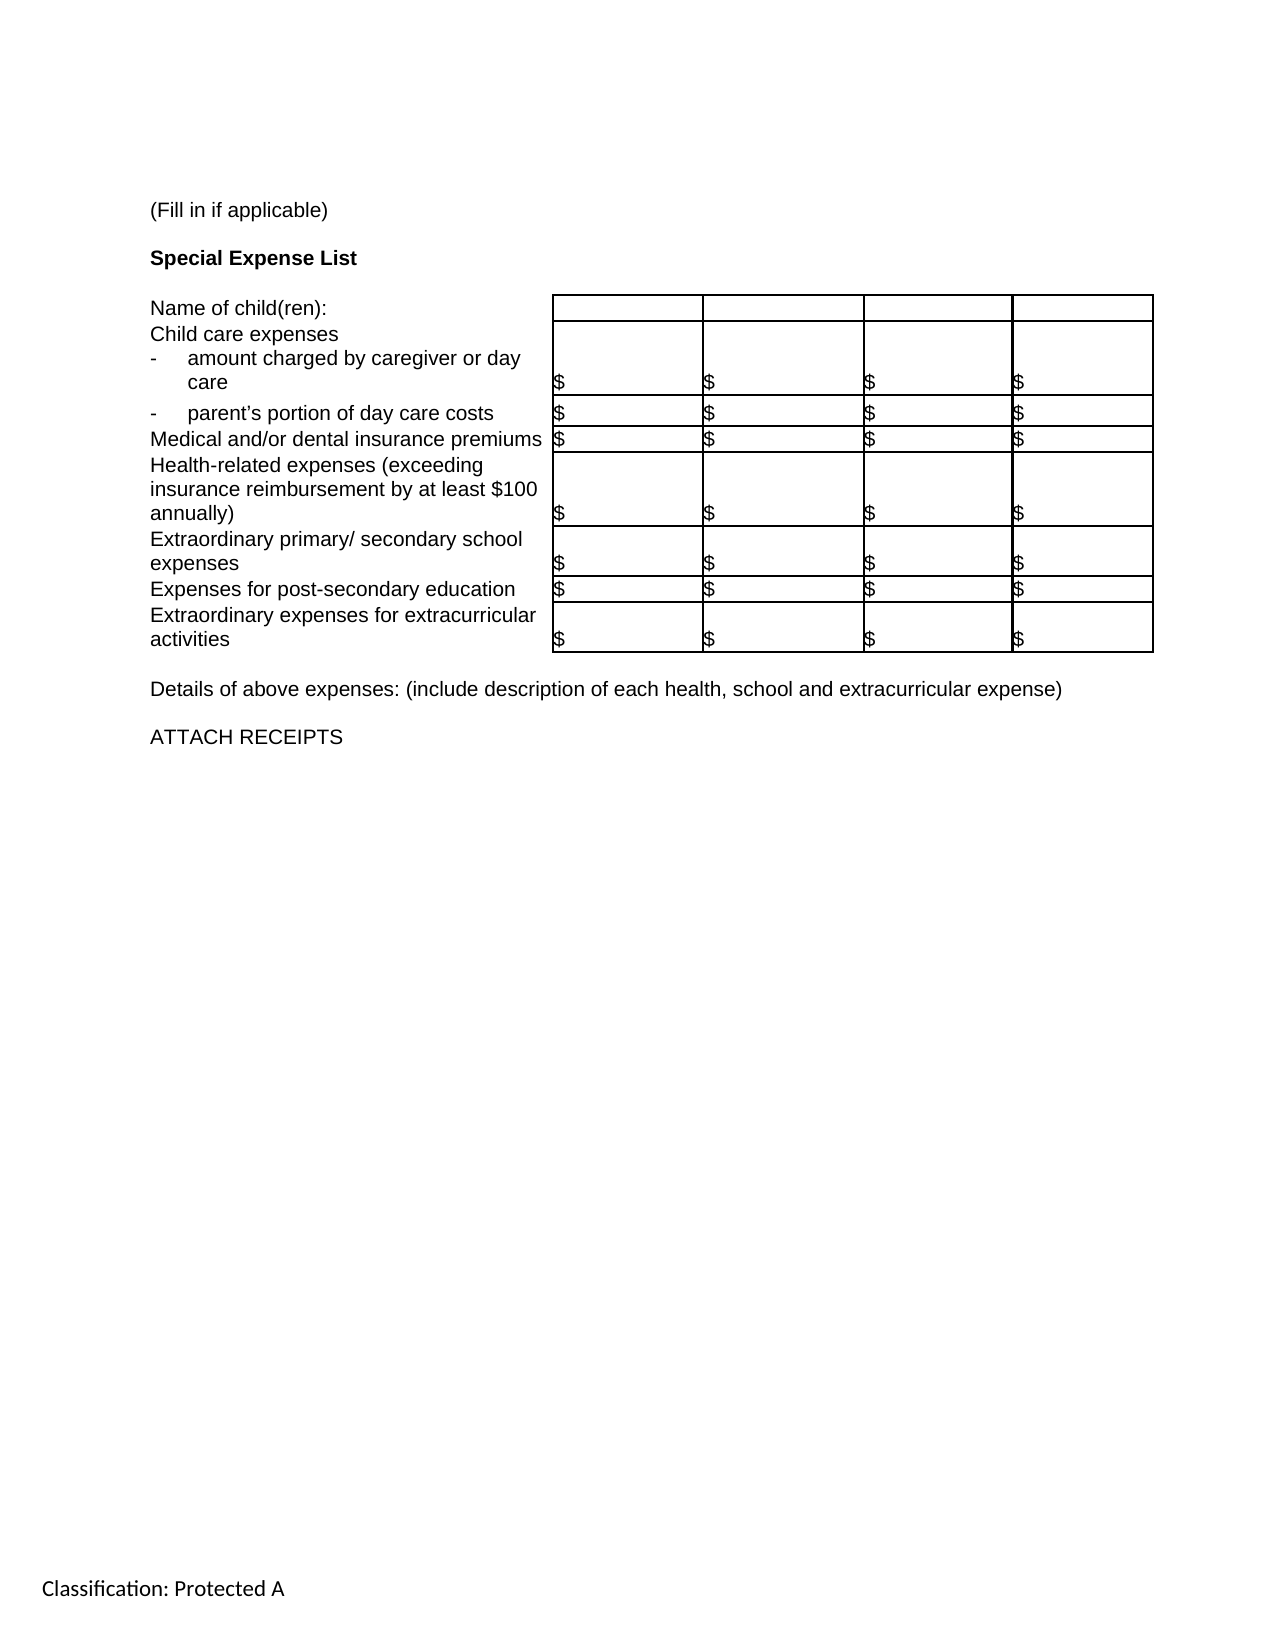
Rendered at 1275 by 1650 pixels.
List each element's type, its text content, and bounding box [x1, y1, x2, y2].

table_cell $ [704, 527, 863, 575]
table_cell [865, 322, 1011, 346]
table_header [704, 296, 863, 320]
table_cell $ [554, 453, 702, 525]
table_cell $ [865, 396, 1011, 425]
table_cell Extraordinary primary/ secondary school expenses [150, 525, 552, 575]
table_cell $ [865, 427, 1011, 451]
table_cell [704, 322, 863, 346]
table_cell $ [704, 453, 863, 525]
table_cell $ [704, 577, 863, 601]
table_cell Medical and/or dental insurance premiums [150, 425, 552, 451]
table_header [554, 296, 702, 320]
table_cell $ [554, 396, 702, 425]
table_cell $ [554, 603, 702, 651]
table_header [1014, 296, 1152, 320]
table_cell Child care expenses [150, 320, 552, 346]
table_cell $ [1014, 346, 1152, 394]
text Special Expense List [150, 246, 1125, 270]
text ATTACH RECEIPTS [150, 725, 1125, 749]
table_cell amount charged by caregiver or day care [150, 346, 552, 394]
table_cell $ [554, 527, 702, 575]
table_cell $ [554, 577, 702, 601]
table_cell parent’s portion of day care costs [150, 394, 552, 425]
table_cell $ [554, 346, 702, 394]
table_cell $ [704, 346, 863, 394]
table_cell Expenses for post-secondary education [150, 575, 552, 601]
table_cell Extraordinary expenses for extracurricular activities [150, 601, 552, 651]
table_cell $ [1014, 453, 1152, 525]
table_cell $ [865, 603, 1011, 651]
table_cell $ [1014, 527, 1152, 575]
table_cell [554, 322, 702, 346]
table_cell $ [1014, 396, 1152, 425]
table_cell [1014, 322, 1152, 346]
table_cell $ [704, 396, 863, 425]
table_cell $ [554, 427, 702, 451]
table_cell $ [865, 527, 1011, 575]
table_cell $ [1014, 603, 1152, 651]
text Details of above expenses: (include description of each health, school and extracurricular expense) [150, 677, 1125, 701]
table_cell $ [1014, 577, 1152, 601]
table_header Name of child(ren): [150, 294, 552, 320]
table_cell Health-related expenses (exceeding insurance reimbursement by at least $100 annually) [150, 451, 552, 525]
table_cell $ [865, 453, 1011, 525]
table_header [865, 296, 1011, 320]
table_cell $ [704, 603, 863, 651]
text (Fill in if applicable) [150, 198, 1125, 222]
table_cell $ [865, 577, 1011, 601]
table_cell $ [1014, 427, 1152, 451]
table_cell $ [704, 427, 863, 451]
table_cell $ [865, 346, 1011, 394]
